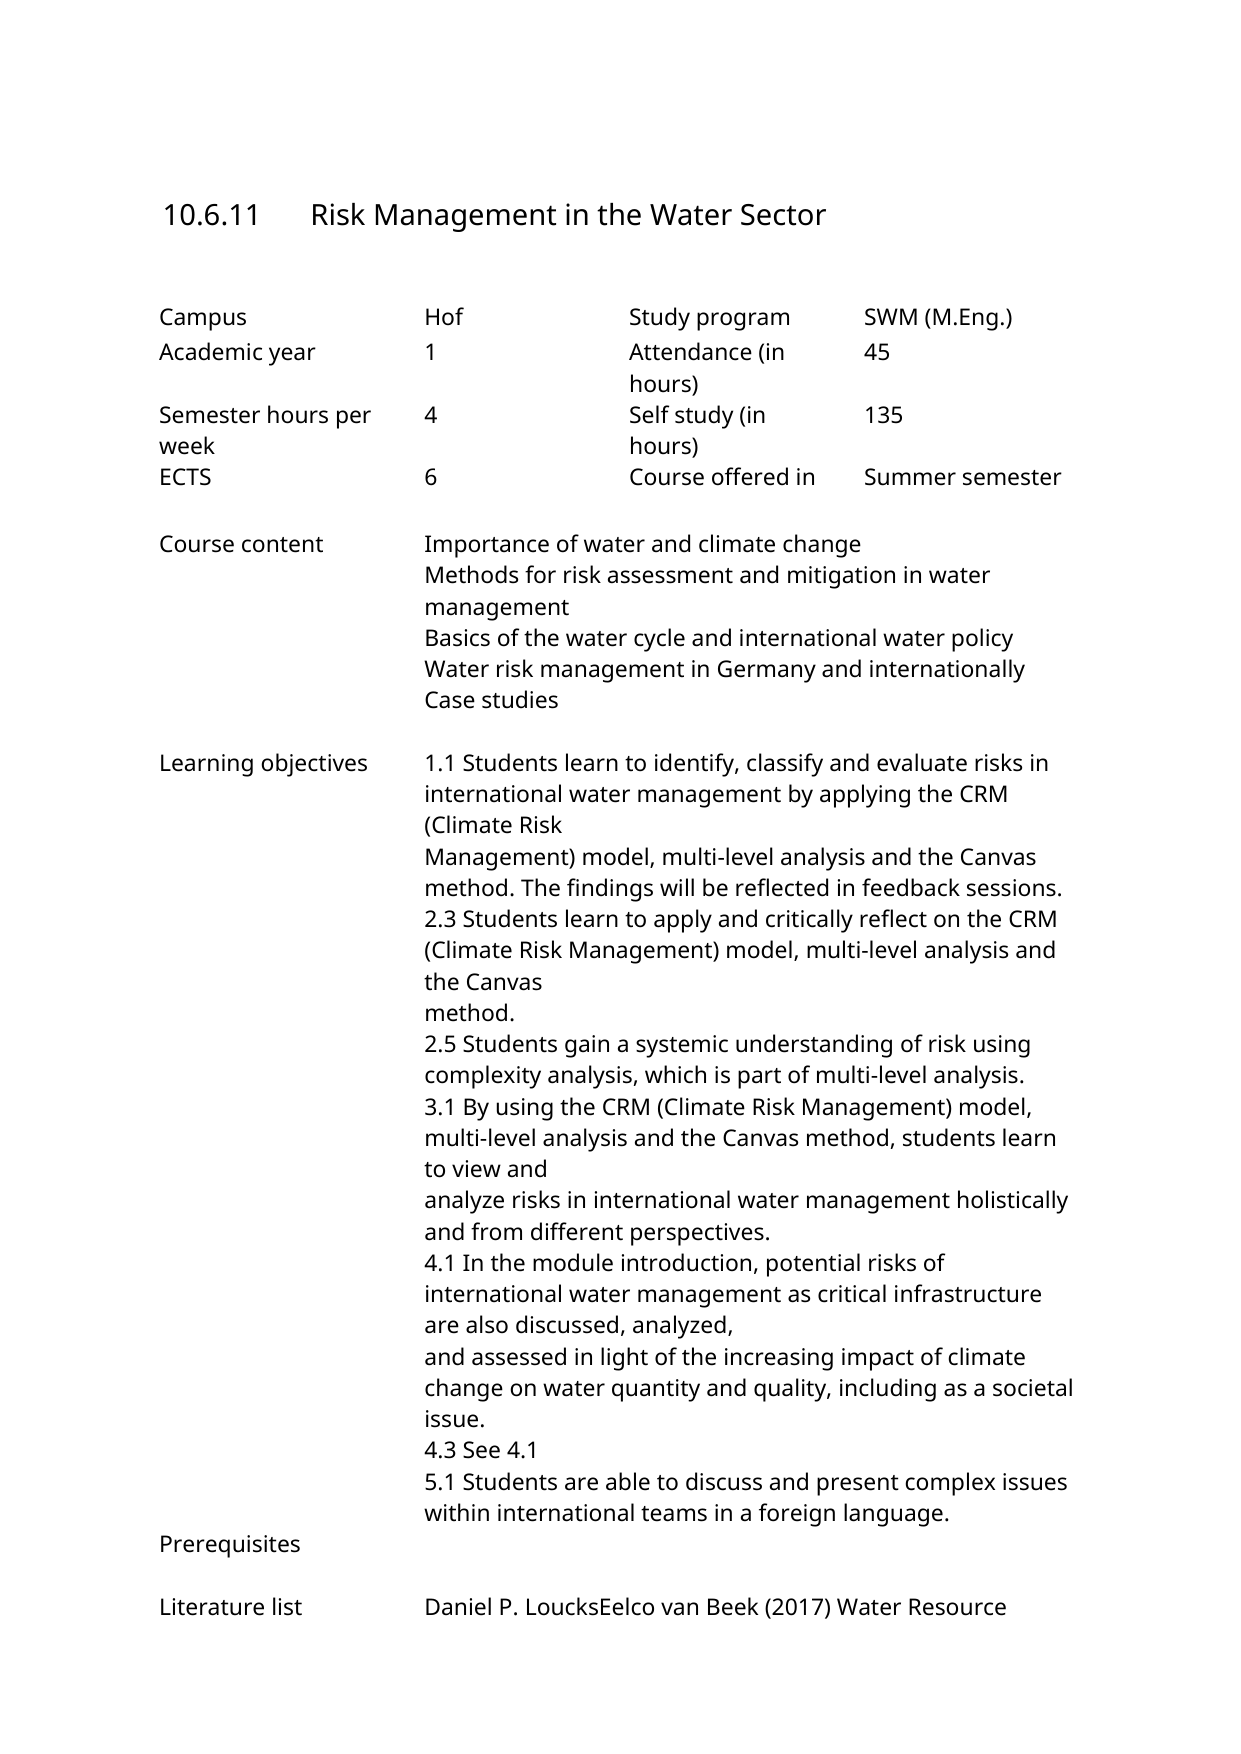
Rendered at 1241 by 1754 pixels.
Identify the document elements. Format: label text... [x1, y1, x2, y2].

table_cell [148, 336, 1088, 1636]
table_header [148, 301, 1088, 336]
subtitle Risk Management in the Water Sector [162, 194, 1093, 234]
